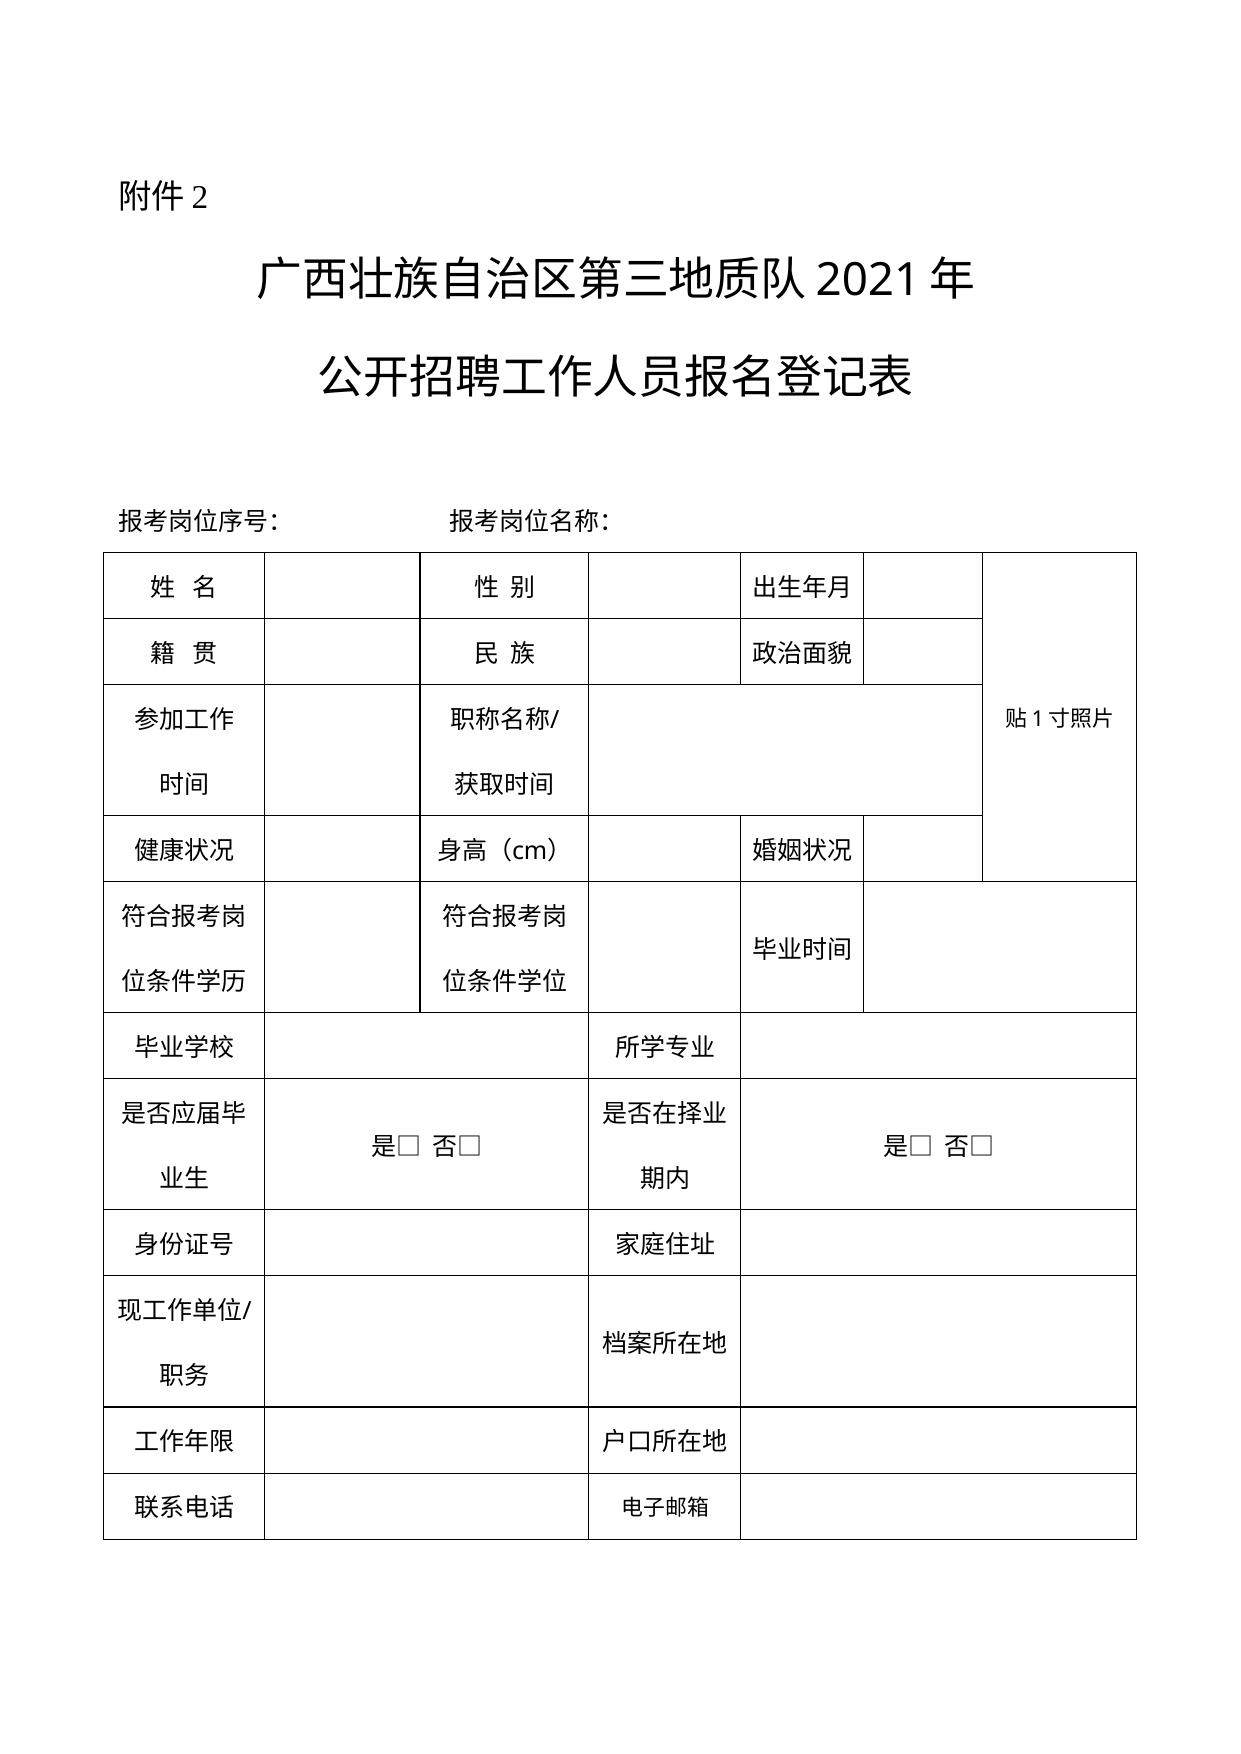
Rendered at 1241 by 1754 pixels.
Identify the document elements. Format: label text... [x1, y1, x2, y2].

table_cell 工作年限 [104, 1408, 264, 1472]
table_cell 是□ 否□ [741, 1079, 1136, 1209]
text 报考岗位序号： 报考岗位名称： [118, 487, 1122, 552]
table_header [589, 553, 740, 618]
text 附件2 [118, 162, 1122, 227]
table_cell [265, 1474, 588, 1538]
table_cell [864, 882, 1136, 1012]
table_cell [864, 816, 982, 881]
table_header 贴1寸照片 [983, 553, 1136, 881]
table_cell [265, 685, 419, 815]
table_cell [741, 1276, 1136, 1406]
table_cell 符合报考岗位条件学历 [104, 882, 264, 1012]
table_cell [265, 882, 419, 1012]
table_cell 联系电话 [104, 1474, 264, 1538]
table_cell 所学专业 [589, 1013, 740, 1078]
table_cell [741, 1408, 1136, 1472]
table_cell [741, 1013, 1136, 1078]
table_cell 符合报考岗位条件学位 [421, 882, 588, 1012]
table_cell 籍 贯 [104, 619, 264, 684]
table_cell 毕业学校 [104, 1013, 264, 1078]
table_cell [589, 882, 740, 1012]
table_cell 职称名称/ 获取时间 [421, 685, 588, 815]
table_cell 民 族 [421, 619, 588, 684]
table_cell [265, 1408, 588, 1472]
table_cell 是否在择业期内 [589, 1079, 740, 1209]
text 公开招聘工作人员报名登记表 [89, 324, 1143, 422]
table_cell 参加工作 时间 [104, 685, 264, 815]
table_cell 是□ 否□ [265, 1079, 588, 1209]
table_cell [741, 1210, 1136, 1275]
table_header 姓 名 [104, 553, 264, 618]
table_cell 婚姻状况 [741, 816, 863, 881]
text 广西壮族自治区第三地质队2021年 [89, 227, 1143, 324]
table_cell 电子邮箱 [589, 1474, 740, 1538]
table_header 出生年月 [741, 553, 863, 618]
table_cell 户口所在地 [589, 1408, 740, 1472]
table_cell 身高（cm） [421, 816, 588, 881]
table_cell 是否应届毕业生 [104, 1079, 264, 1209]
table_cell 档案所在地 [589, 1276, 740, 1406]
table_cell 家庭住址 [589, 1210, 740, 1275]
table_cell [589, 619, 740, 684]
table_cell [265, 619, 419, 684]
table_cell [589, 816, 740, 881]
table_cell [864, 619, 982, 684]
table_cell [265, 816, 419, 881]
table_cell [589, 685, 982, 815]
table_header 性 别 [421, 553, 588, 618]
table_header [864, 553, 982, 618]
table_cell [265, 1276, 588, 1406]
table_header [265, 553, 419, 618]
table_cell 健康状况 [104, 816, 264, 881]
table_cell 毕业时间 [741, 882, 863, 1012]
table_cell [265, 1013, 588, 1078]
table_cell 政治面貌 [741, 619, 863, 684]
table_cell [741, 1474, 1136, 1538]
table_cell [265, 1210, 588, 1275]
table_cell 现工作单位/职务 [104, 1276, 264, 1406]
table_cell 身份证号 [104, 1210, 264, 1275]
